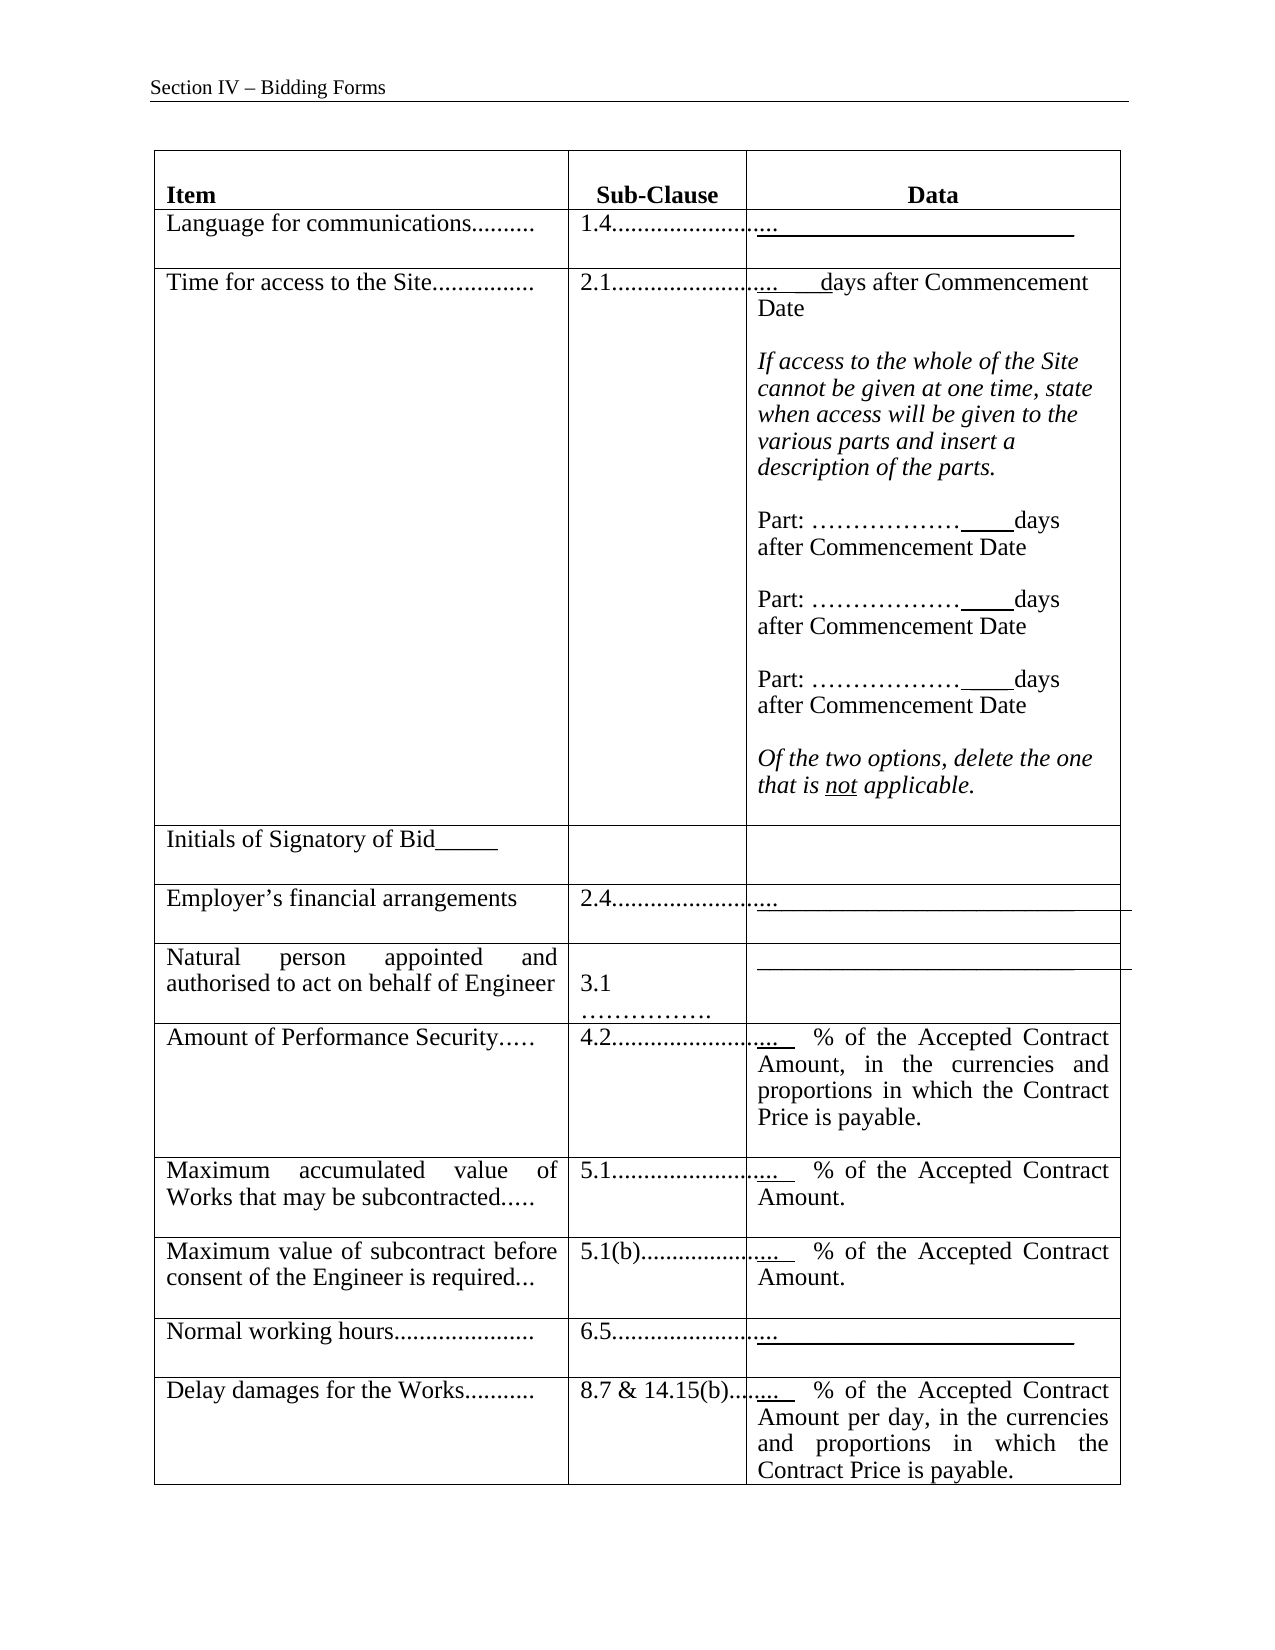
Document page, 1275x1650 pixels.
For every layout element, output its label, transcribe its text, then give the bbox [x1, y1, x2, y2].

table_cell % of the Accepted Contract Amount. [747, 1238, 1120, 1317]
table_cell Employer’s financial arrangements [155, 885, 568, 943]
table_cell __ days after Commencement Date If access to the whole of the Site cannot be given at one time, state when access will be given to the various parts and insert a description of the parts. Part: ……………… ___ days after Commencement Date Part: ……………… ___ days after Commencement Date Part: ……………… ___ days after Commencement Date Of the two options, delete the one that is not applicable. [747, 269, 1120, 825]
table_cell 1.4 [569, 210, 746, 268]
table_cell 4.2 [569, 1024, 746, 1157]
table_cell Maximum value of subcontract before consent of the Engineer is required [155, 1238, 568, 1317]
table_cell [747, 210, 1120, 268]
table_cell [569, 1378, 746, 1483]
table_cell 5.1 [569, 1158, 746, 1237]
table_header Data [747, 151, 1120, 209]
table_cell 2.1 [569, 269, 746, 825]
table_cell 6.5 [569, 1319, 746, 1377]
table_cell [747, 885, 1120, 943]
table_cell [747, 1319, 1120, 1377]
table_cell Natural person appointed and authorised to act on behalf of Engineer [155, 944, 568, 1023]
table_cell Initials of Signatory of Bid_____ [155, 826, 568, 884]
table_cell % of the Accepted Contract Amount. [747, 1158, 1120, 1237]
table_cell 5.1(b) [569, 1238, 746, 1317]
table_cell [747, 826, 1120, 884]
table_cell 3.1 ……………. [569, 944, 746, 1023]
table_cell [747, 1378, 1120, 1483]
table_cell Delay damages for the Works [155, 1378, 568, 1483]
table_cell % of the Accepted Contract Amount, in the currencies and proportions in which the Contract Price is payable. [747, 1024, 1120, 1157]
table_cell [747, 944, 1120, 1023]
table_cell Normal working hours [155, 1319, 568, 1377]
table_cell Time for access to the Site [155, 269, 568, 825]
table_cell Amount of Performance Security [155, 1024, 568, 1157]
table_header Sub-Clause [569, 151, 746, 209]
table_cell Language for communications [155, 210, 568, 268]
table_header Item [155, 151, 568, 209]
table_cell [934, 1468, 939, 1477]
table_cell 2.4 [569, 885, 746, 943]
table_cell Maximum accumulated value of Works that may be subcontracted [155, 1158, 568, 1237]
table_cell [569, 826, 746, 884]
